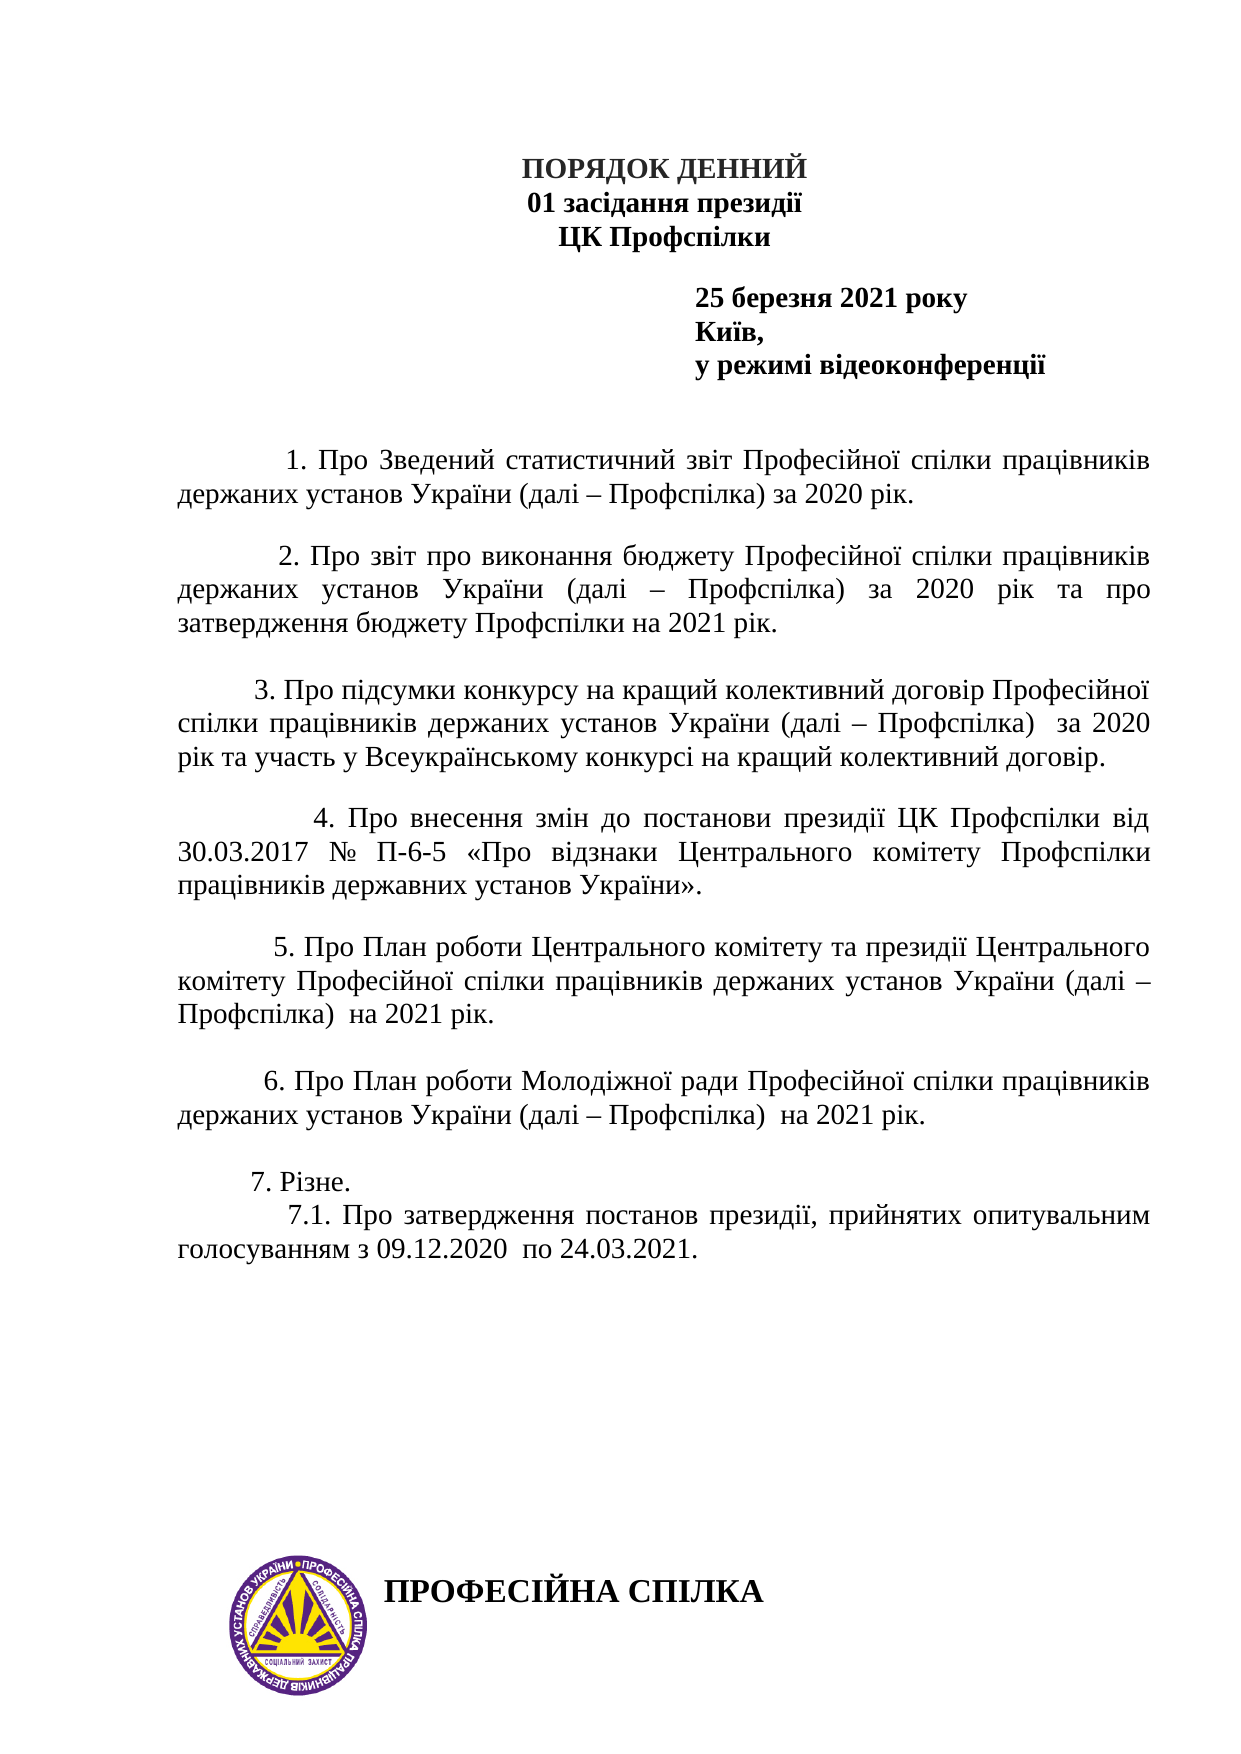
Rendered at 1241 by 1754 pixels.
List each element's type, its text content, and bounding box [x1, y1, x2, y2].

text у режимі відеоконференції [177, 347, 1152, 381]
text 7. Різне. [177, 1164, 1152, 1197]
text ПОРЯДОК ДЕННИЙ [177, 152, 1152, 185]
text 4. Про внесення змін до постанови президії ЦК Профспілки від 30.03.2017 № П-6-5 «Про відзнаки Центрального комітету Профспілки працівників державних установ України». [177, 800, 1152, 901]
text 25 березня 2021 року [177, 280, 1152, 314]
text 01 засідання президії [177, 185, 1152, 219]
text 7.1. Про затвердження постанов президії, прийнятих опитувальним голосуванням з 09.12.2020 по 24.03.2021. [177, 1197, 1152, 1264]
text 2. Про звіт про виконання бюджету Професійної спілки працівників держаних установ України (далі – Профспілка) за 2020 рік та про затвердження бюджету Профспілки на 2021 рік. [177, 538, 1152, 638]
text 1. Про Зведений статистичний звіт Професійної спілки працівників держаних установ України (далі – Профспілка) за 2020 рік. [177, 442, 1152, 509]
picture [214, 1537, 380, 1707]
text ЦК Профспілки [177, 219, 1152, 252]
text ПРОФЕСІЙНА СПІЛКА [383, 1571, 1152, 1609]
text 6. Про План роботи Молодіжної ради Професійної спілки працівників держаних установ України (далі – Профспілка) на 2021 рік. [177, 1063, 1152, 1130]
text 3. Про підсумки конкурсу на кращий колективний договір Професійної спілки працівників держаних установ України (далі – Профспілка) за 2020 рік та участь у Всеукраїнському конкурсі на кращий колективний договір. [177, 672, 1152, 772]
text Київ, [177, 314, 1152, 347]
text 5. Про План роботи Центрального комітету та президії Центрального комітету Професійної спілки працівників держаних установ України (далі – Профспілка) на 2021 рік. [177, 929, 1152, 1030]
